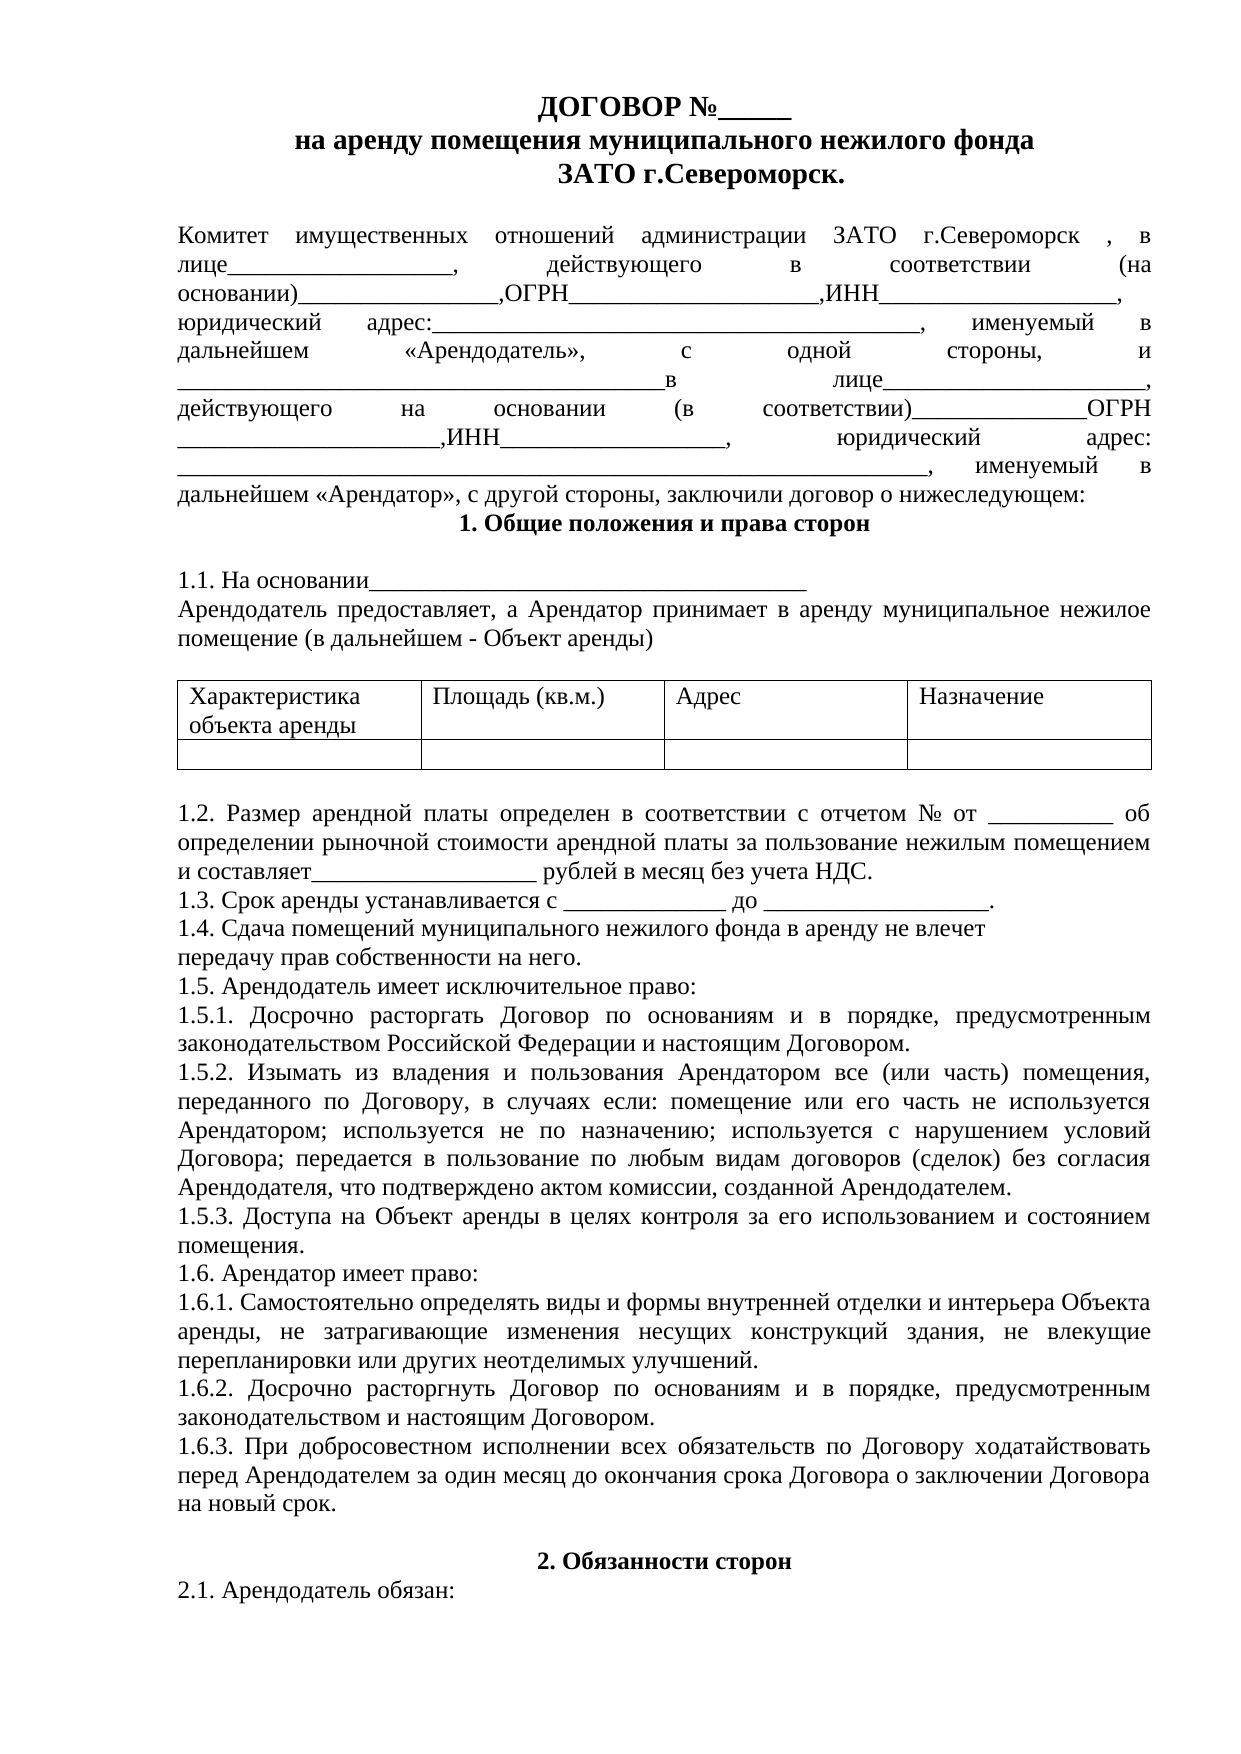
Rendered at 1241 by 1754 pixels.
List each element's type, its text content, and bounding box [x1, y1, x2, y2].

text 1.6.2. Досрочно расторгнуть Договор по основаниям и в порядке, предусмотренным законодательством и настоящим Договором. [177, 1373, 1152, 1431]
text 1.6.1. Самостоятельно определять виды и формы внутренней отделки и интерьера Объекта аренды, не затрагивающие изменения несущих конструкций здания, не влекущие перепланировки или других неотделимых улучшений. [177, 1287, 1152, 1373]
text 1.1. На основании___________________________________ [177, 565, 1152, 594]
table_cell [665, 740, 907, 769]
text 1.3. Срок аренды устанавливается с _____________ до __________________. [177, 885, 1152, 913]
text 1.6.3. При добросовестном исполнении всех обязательств по Договору ходатайствовать перед Арендодателем за один месяц до окончания срока Договора о заключении Договора на новый срок. [177, 1431, 1152, 1517]
text 2. Обязанности сторон [177, 1546, 1152, 1575]
text Арендодатель предоставляет, а Арендатор принимает в аренду муниципальное нежилое помещение (в дальнейшем - Объект аренды) [177, 594, 1152, 652]
table_header Адрес [665, 681, 907, 739]
table_cell [178, 740, 421, 769]
text 1.5.1. Досрочно расторгать Договор по основаниям и в порядке, предусмотренным законодательством Российской Федерации и настоящим Договором. [177, 1000, 1152, 1057]
text 1.5. Арендодатель имеет исключительное право: [177, 971, 1152, 1000]
text передачу прав собственности на него. [177, 942, 1152, 971]
table_header Характеристика объекта аренды [178, 681, 421, 739]
text 1.4. Сдача помещений муниципального нежилого фонда в аренду не влечет [177, 913, 1152, 942]
text 1.2. Размер арендной платы определен в соответствии с отчетом № от __________ об определении рыночной стоимости арендной платы за пользование нежилым помещением и составляет__________________ рублей в месяц без учета НДС. [177, 798, 1152, 885]
text на аренду помещения муниципального нежилого фонда [177, 122, 1152, 156]
table_header Назначение [908, 681, 1151, 739]
text 1.6. Арендатор имеет право: [177, 1258, 1152, 1287]
table_cell [908, 740, 1151, 769]
text ДОГОВОР №_____ [177, 89, 1152, 122]
text 2.1. Арендодатель обязан: [177, 1575, 1152, 1603]
text ЗАТО г.Североморск. [177, 156, 1152, 189]
table_cell [422, 740, 664, 769]
table_header Площадь (кв.м.) [422, 681, 664, 739]
text Комитет имущественных отношений администрации ЗАТО г.Североморск , в лице__________________, действующего в соответствии (на основании)________________,ОГРН____________________,ИНН___________________, юридический адрес:_______________________________________, именуемый в дальнейшем «Арендодатель», с одной стороны, и _______________________________________в лице_____________________, действующего на основании (в соответствии)______________ОГРН _____________________,ИНН__________________, юридический адрес: ____________________________________________________________, именуемый в дальнейшем «Арендатор», с другой стороны, заключили договор о нижеследующем: [177, 220, 1152, 508]
text 1.5.3. Доступа на Объект аренды в целях контроля за его использованием и состоянием помещения. [177, 1201, 1152, 1258]
text 1.5.2. Изымать из владения и пользования Арендатором все (или часть) помещения, переданного по Договору, в случаях если: помещение или его часть не используется Арендатором; используется не по назначению; используется с нарушением условий Договора; передается в пользование по любым видам договоров (сделок) без согласия Арендодателя, что подтверждено актом комиссии, созданной Арендодателем. [177, 1057, 1152, 1201]
text 1. Общие положения и права сторон [177, 508, 1152, 537]
